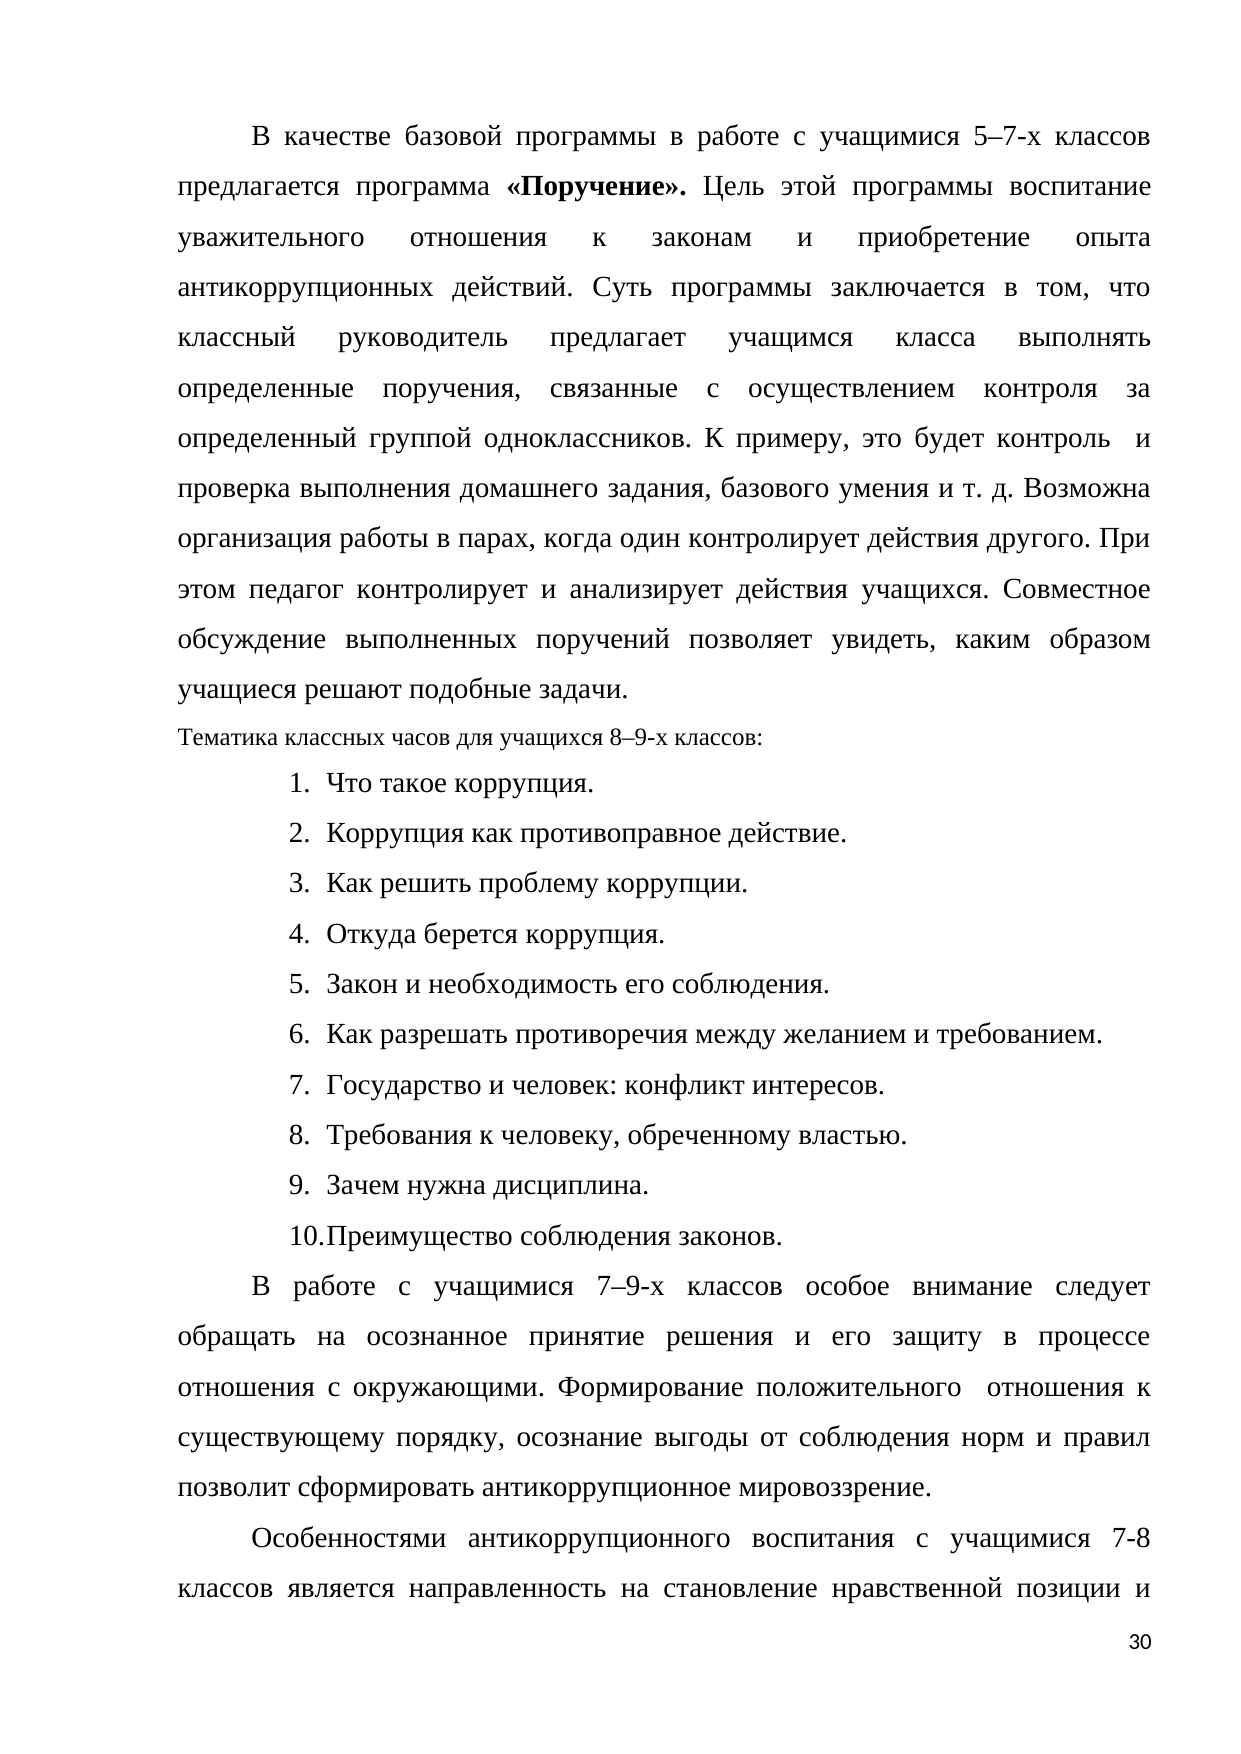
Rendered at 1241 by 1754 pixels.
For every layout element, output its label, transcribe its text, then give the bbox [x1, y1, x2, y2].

list Закон и необходимость его соблюдения. [288, 966, 1152, 1000]
subtitle Тематика классных часов для учащихся 8–9-х классов: [177, 722, 1152, 751]
list Преимущество соблюдения законов. [288, 1218, 1152, 1251]
list Что такое коррупция. [288, 765, 1152, 798]
list Коррупция как противоправное действие. [288, 815, 1152, 849]
list Как решить проблему коррупции. [288, 866, 1152, 899]
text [177, 1520, 1152, 1603]
text В работе с учащимися 7–9-х классов особое внимание следует обращать на осознанное принятие решения и его защиту в процессе отношения с окружающими. Формирование положительного отношения к существующему порядку, осознание выгоды от соблюдения норм и правил позволит сформировать антикоррупционное мировоззрение. [177, 1268, 1152, 1503]
list Зачем нужна дисциплина. [288, 1167, 1152, 1201]
list Государство и человек: конфликт интересов. [288, 1067, 1152, 1100]
list Как разрешать противоречия между желанием и требованием. [288, 1017, 1152, 1050]
list Требования к человеку, обреченному властью. [288, 1117, 1152, 1151]
list Откуда берется коррупция. [288, 916, 1152, 949]
text В качестве базовой программы в работе с учащимися 5–7-х классов предлагается программа «Поручение». Цель этой программы воспитание уважительного отношения к законам и приобретение опыта антикоррупционных действий. Суть программы заключается в том, что классный руководитель предлагает учащимся класса выполнять определенные поручения, связанные с осуществлением контроля за определенный группой одноклассников. К примеру, это будет контроль и проверка выполнения домашнего задания, базового умения и т. д. Возможна организация работы в парах, когда один контролирует действия другого. При этом педагог контролирует и анализирует действия учащихся. Совместное обсуждение выполненных поручений позволяет увидеть, каким образом учащиеся решают подобные задачи. [177, 118, 1152, 705]
